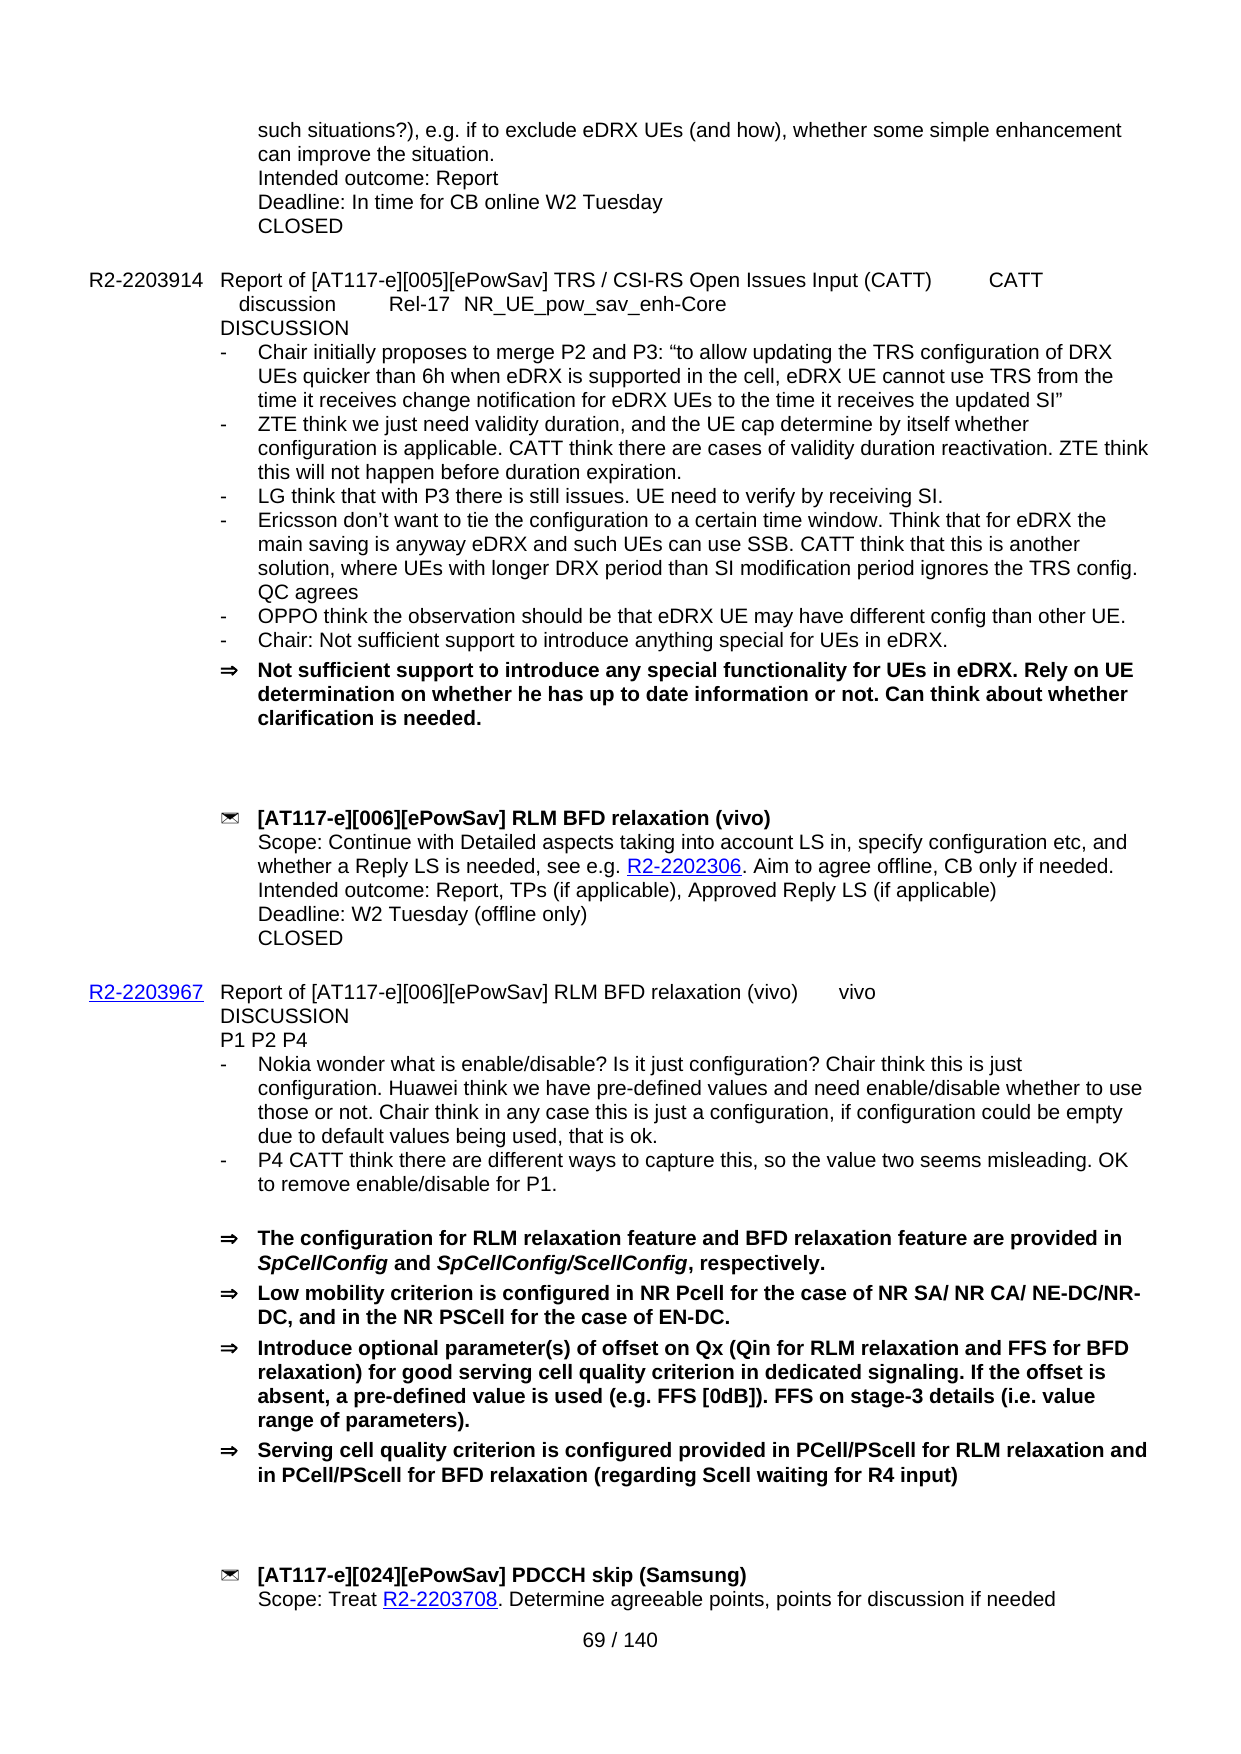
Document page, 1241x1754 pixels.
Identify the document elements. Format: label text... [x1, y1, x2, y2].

text Not sufficient support to introduce any special functionality for UEs in eDRX. Rely on UE determination on whether he has up to date information or not. Can think about whether clarification is needed. [220, 658, 1152, 730]
text Serving cell quality criterion is configured provided in PCell/PScell for RLM relaxation and in PCell/PScell for BFD relaxation (regarding Scell waiting for R4 input) [220, 1438, 1152, 1486]
text - OPPO think the observation should be that eDRX UE may have different config than other UE. [220, 603, 1152, 627]
text Scope: Treat R2-2203708. Determine agreeable points, points for discussion if needed [220, 1587, 1152, 1611]
text Introduce optional parameter(s) of offset on Qx (Qin for RLM relaxation and FFS for BFD relaxation) for good serving cell quality criterion in dedicated signaling. If the offset is absent, a pre-defined value is used (e.g. FFS [0dB]). FFS on stage-3 details (i.e. value range of parameters). [220, 1335, 1152, 1432]
text DISCUSSION [220, 316, 1152, 340]
text Deadline: In time for CB online W2 Tuesday [220, 190, 1152, 214]
text - Nokia wonder what is enable/disable? Is it just configuration? Chair think this is just configuration. Huawei think we have pre-defined values and need enable/disable whether to use those or not. Chair think in any case this is just a configuration, if configuration could be empty due to default values being used, that is ok. [220, 1052, 1152, 1148]
text Scope: Continue with Detailed aspects taking into account LS in, specify configuration etc, and whether a Reply LS is needed, see e.g. R2-2202306. Aim to agree offline, CB only if needed. [220, 830, 1152, 878]
text P1 P2 P4 [220, 1028, 1152, 1052]
text Intended outcome: Report [220, 166, 1152, 190]
text CLOSED [220, 214, 1152, 238]
text - Chair: Not sufficient support to introduce anything special for UEs in eDRX. [220, 627, 1152, 651]
text Low mobility criterion is configured in NR Pcell for the case of NR SA/ NR CA/ NE-DC/NR-DC, and in the NR PSCell for the case of EN-DC. [220, 1281, 1152, 1329]
title R2-2203914 Report of [AT117-e][005][ePowSav] TRS / CSI-RS Open Issues Input (CATT) CATT discussion Rel-17 NR_UE_pow_sav_enh-Core [89, 268, 1152, 316]
text - P4 CATT think there are different ways to capture this, so the value two seems misleading. OK to remove enable/disable for P1. [220, 1148, 1152, 1196]
text DISCUSSION [220, 1004, 1152, 1028]
text The configuration for RLM relaxation feature and BFD relaxation feature are provided in SpCellConfig and SpCellConfig/ScellConfig, respectively. [220, 1226, 1152, 1274]
text - Chair initially proposes to merge P2 and P3: “to allow updating the TRS configuration of DRX UEs quicker than 6h when eDRX is supported in the cell, eDRX UE cannot use TRS from the time it receives change notification for eDRX UEs to the time it receives the updated SI” [220, 340, 1152, 412]
text - ZTE think we just need validity duration, and the UE cap determine by itself whether configuration is applicable. CATT think there are cases of validity duration reactivation. ZTE think this will not happen before duration expiration. [220, 412, 1152, 484]
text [220, 118, 1152, 166]
text [AT117-e][006][ePowSav] RLM BFD relaxation (vivo) [220, 806, 1152, 830]
text - LG think that with P3 there is still issues. UE need to verify by receiving SI. [220, 484, 1152, 508]
text [AT117-e][024][ePowSav] PDCCH skip (Samsung) [220, 1562, 1152, 1587]
text Intended outcome: Report, TPs (if applicable), Approved Reply LS (if applicable) [220, 878, 1152, 902]
title R2-2203967 Report of [AT117-e][006][ePowSav] RLM BFD relaxation (vivo) vivo [89, 980, 1152, 1004]
text - Ericsson don’t want to tie the configuration to a certain time window. Think that for eDRX the main saving is anyway eDRX and such UEs can use SSB. CATT think that this is another solution, where UEs with longer DRX period than SI modification period ignores the TRS config. QC agrees [220, 508, 1152, 603]
text CLOSED [220, 926, 1152, 950]
text Deadline: W2 Tuesday (offline only) [220, 902, 1152, 926]
